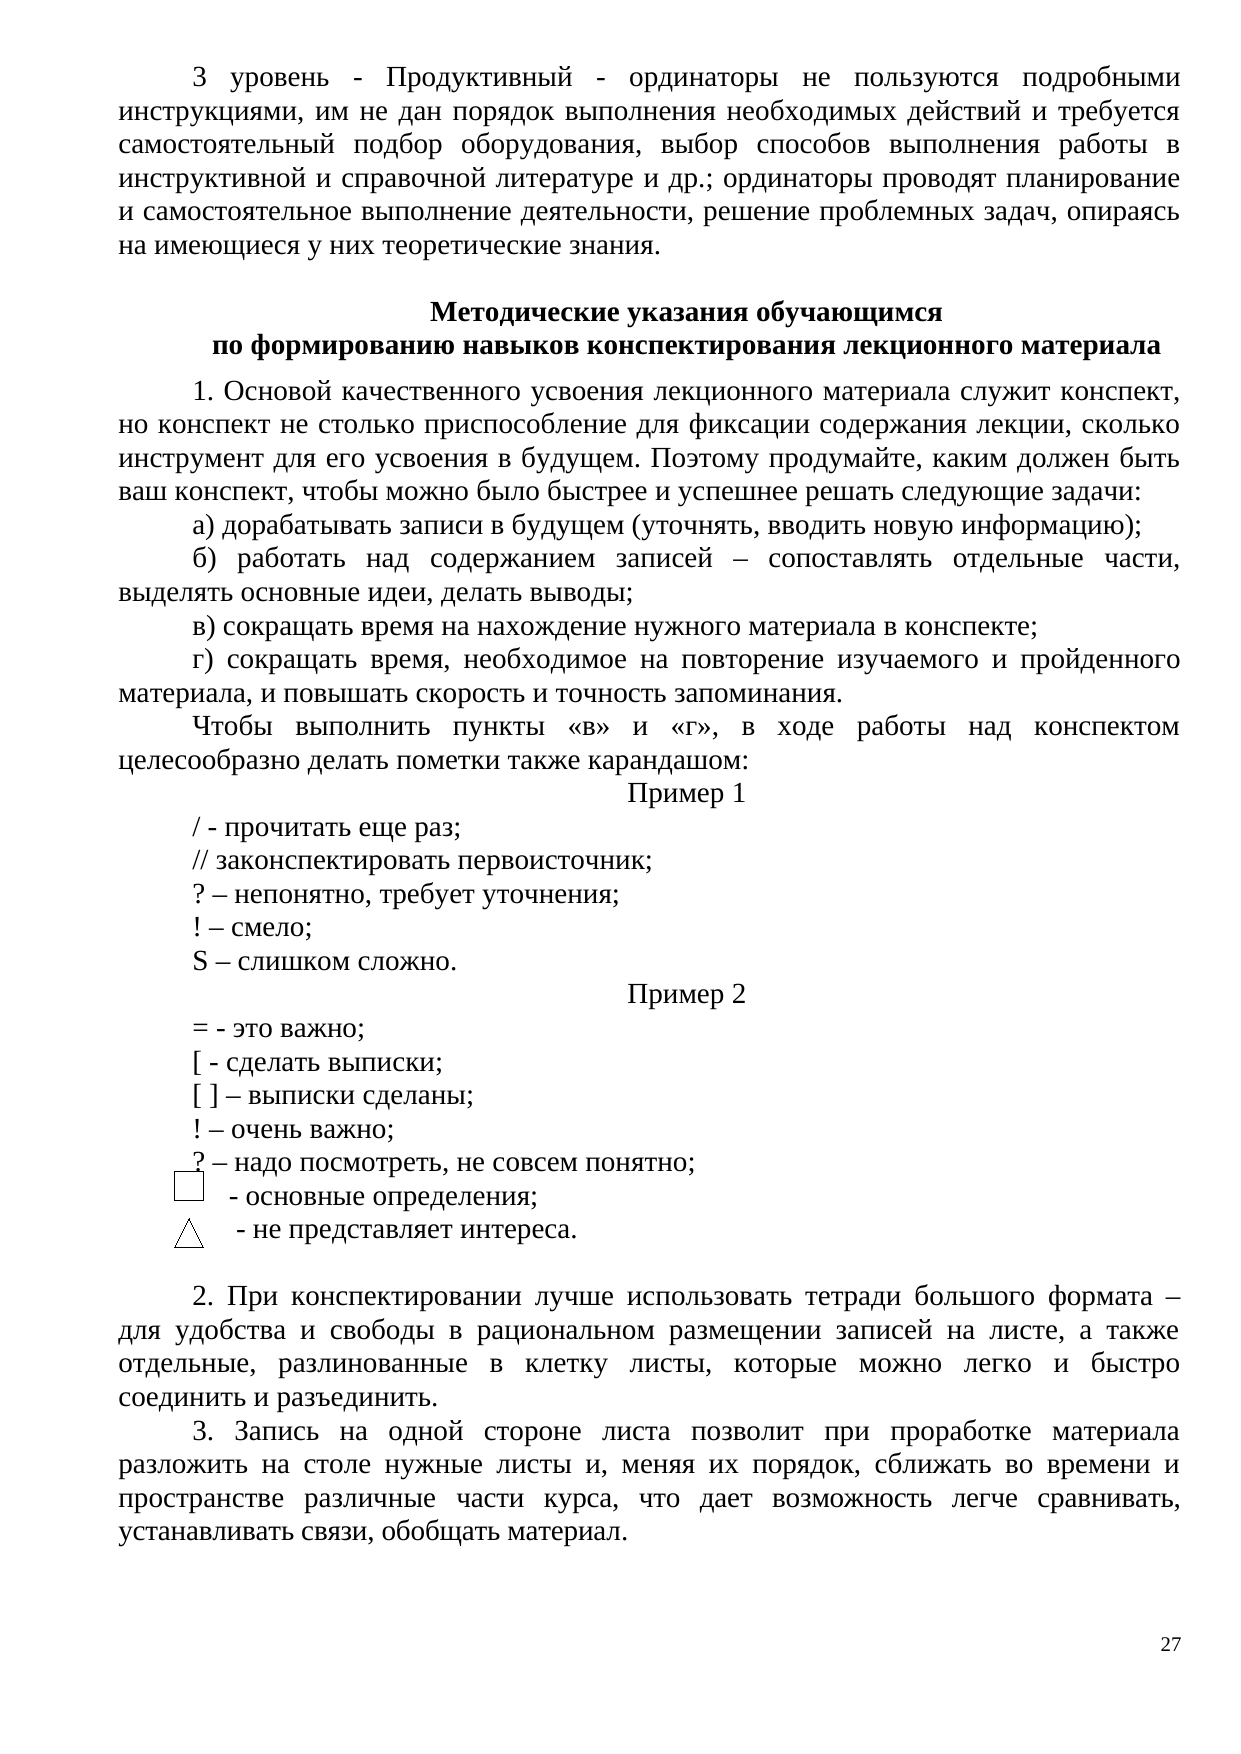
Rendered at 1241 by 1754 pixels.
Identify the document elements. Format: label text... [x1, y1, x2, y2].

text // законспектировать первоисточник; [118, 842, 1181, 876]
text [ ] – выписки сделаны; [118, 1077, 1181, 1111]
text Чтобы выполнить пункты «в» и «г», в ходе работы над конспектом целесообразно делать пометки также карандашом: [118, 708, 1181, 775]
text Пример 1 [118, 775, 1181, 809]
text - не представляет интереса. [118, 1211, 1181, 1245]
text / - прочитать еще раз; [118, 809, 1181, 842]
text [ - сделать выписки; [118, 1044, 1181, 1077]
text Пример 2 [118, 977, 1181, 1010]
text ! – очень важно; [118, 1111, 1181, 1144]
text = - это важно; [118, 1010, 1181, 1044]
text г) сокращать время, необходимое на повторение изучаемого и пройденного материала, и повышать скорость и точность запоминания. [118, 641, 1181, 708]
text 1. Основой качественного усвоения лекционного материала служит конспект, но конспект не столько приспособление для фиксации содержания лекции, сколько инструмент для его усвоения в будущем. Поэтому продумайте, каким должен быть ваш конспект, чтобы можно было быстрее и успешнее решать следующие задачи: [118, 373, 1181, 507]
text б) работать над содержанием записей – сопоставлять отдельные части, выделять основные идеи, делать выводы; [118, 541, 1181, 608]
text 3. Запись на одной стороне листа позволит при проработке материала разложить на столе нужные листы и, меняя их порядок, сближать во времени и пространстве различные части курса, что дает возможность легче сравнивать, устанавливать связи, обобщать материал. [118, 1413, 1181, 1547]
text S – слишком сложно. [118, 943, 1181, 977]
text ! – смело; [118, 909, 1181, 943]
text Методические указания обучающимся [118, 294, 1181, 327]
text ? – надо посмотреть, не совсем понятно; [118, 1144, 1181, 1178]
text 2. При конспектировании лучше использовать тетради большого формата – для удобства и свободы в рациональном размещении записей на листе, а также отдельные, разлинованные в клетку листы, которые можно легко и быстро соединить и разъединить. [118, 1278, 1181, 1413]
text в) сокращать время на нахождение нужного материала в конспекте; [118, 608, 1181, 641]
text 3 уровень - Продуктивный - ординаторы не пользуются подробными инструкциями, им не дан порядок выполнения необходимых действий и требуется самостоятельный подбор оборудования, выбор способов выполнения работы в инструктивной и справочной литературе и др.; ординаторы проводят планирование и самостоятельное выполнение деятельности, решение проблемных задач, опираясь на имеющиеся у них теоретические знания. [118, 59, 1181, 260]
text ? – непонятно, требует уточнения; [118, 876, 1181, 909]
text а) дорабатывать записи в будущем (уточнять, вводить новую информацию); [118, 507, 1181, 541]
text по формированию навыков конспектирования лекционного материала [118, 327, 1181, 361]
text - основные определения; [118, 1178, 1181, 1211]
